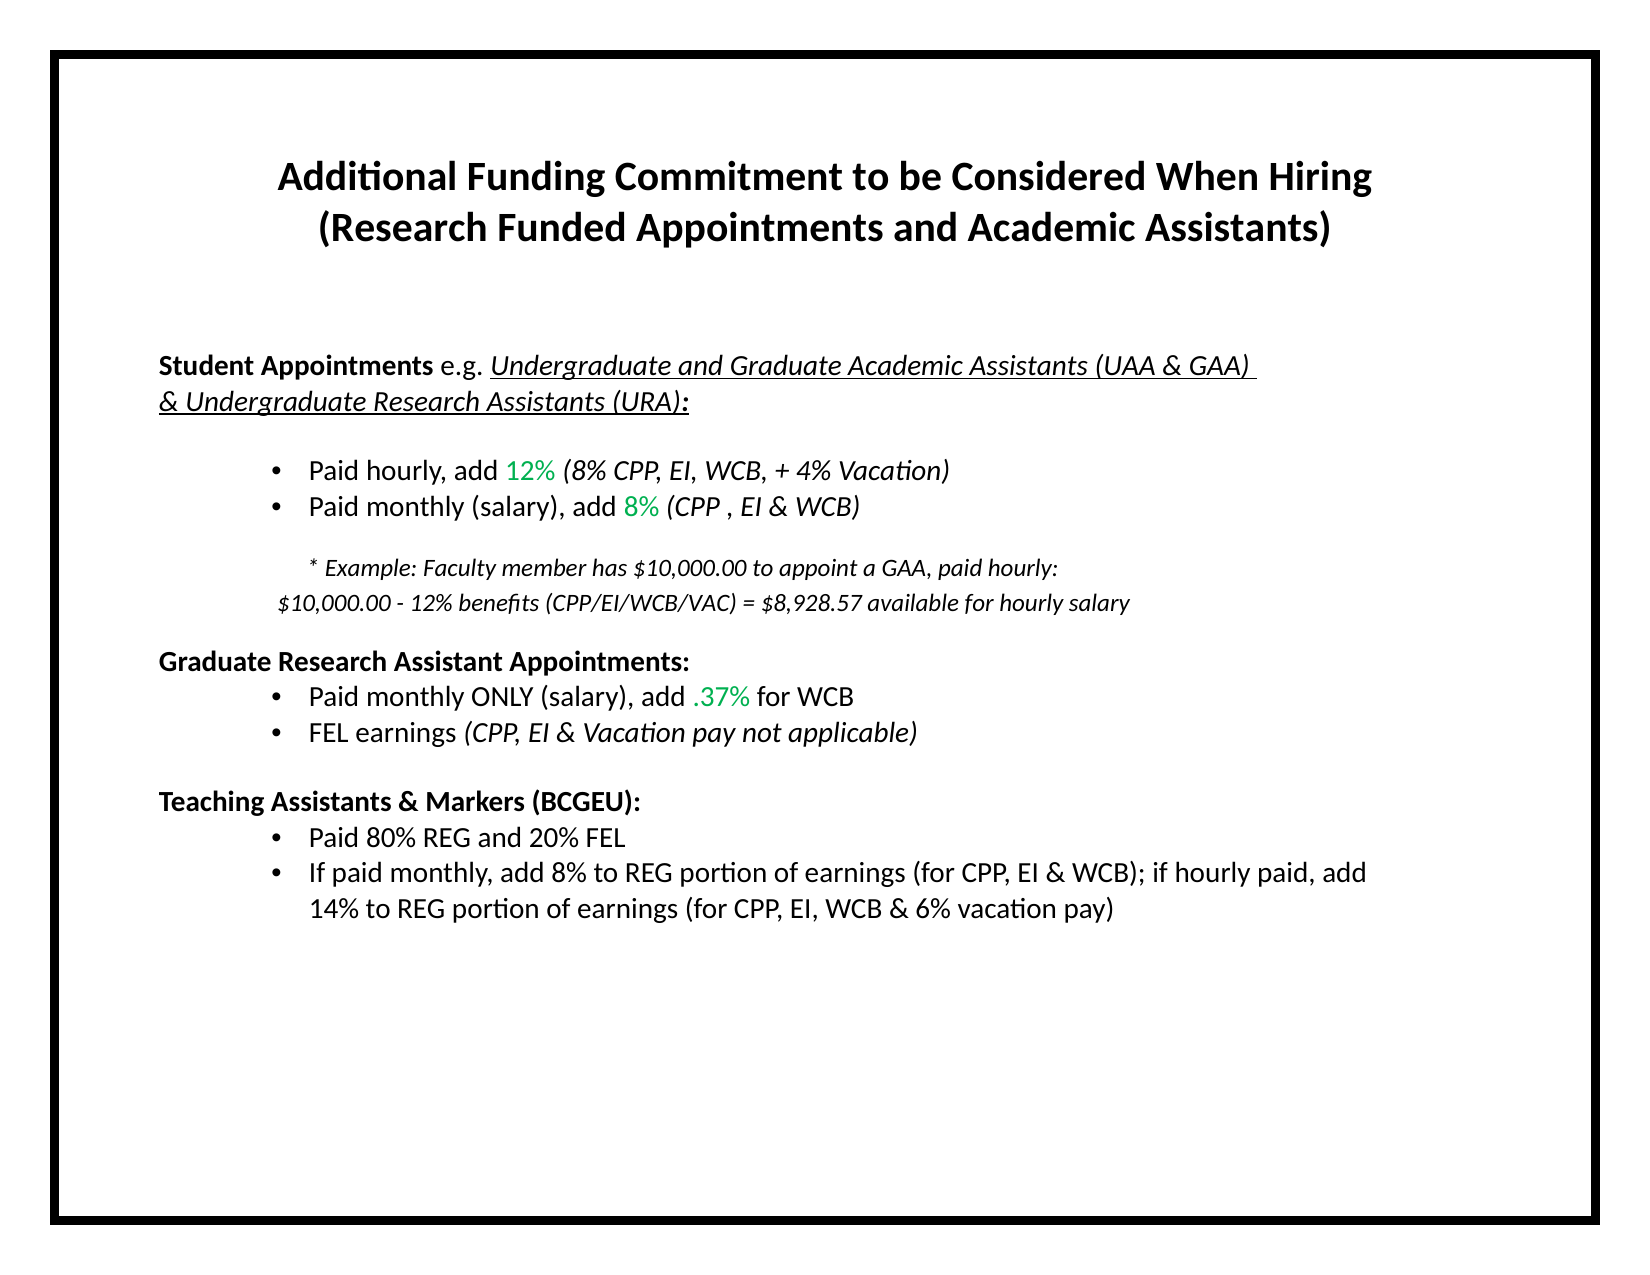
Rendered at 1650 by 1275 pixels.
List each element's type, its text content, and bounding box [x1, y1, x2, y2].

text Additional Funding Commitment to be Considered When Hiring [150, 150, 1500, 201]
list (Research Funded Appointments and Academic Assistants) [150, 201, 1500, 252]
